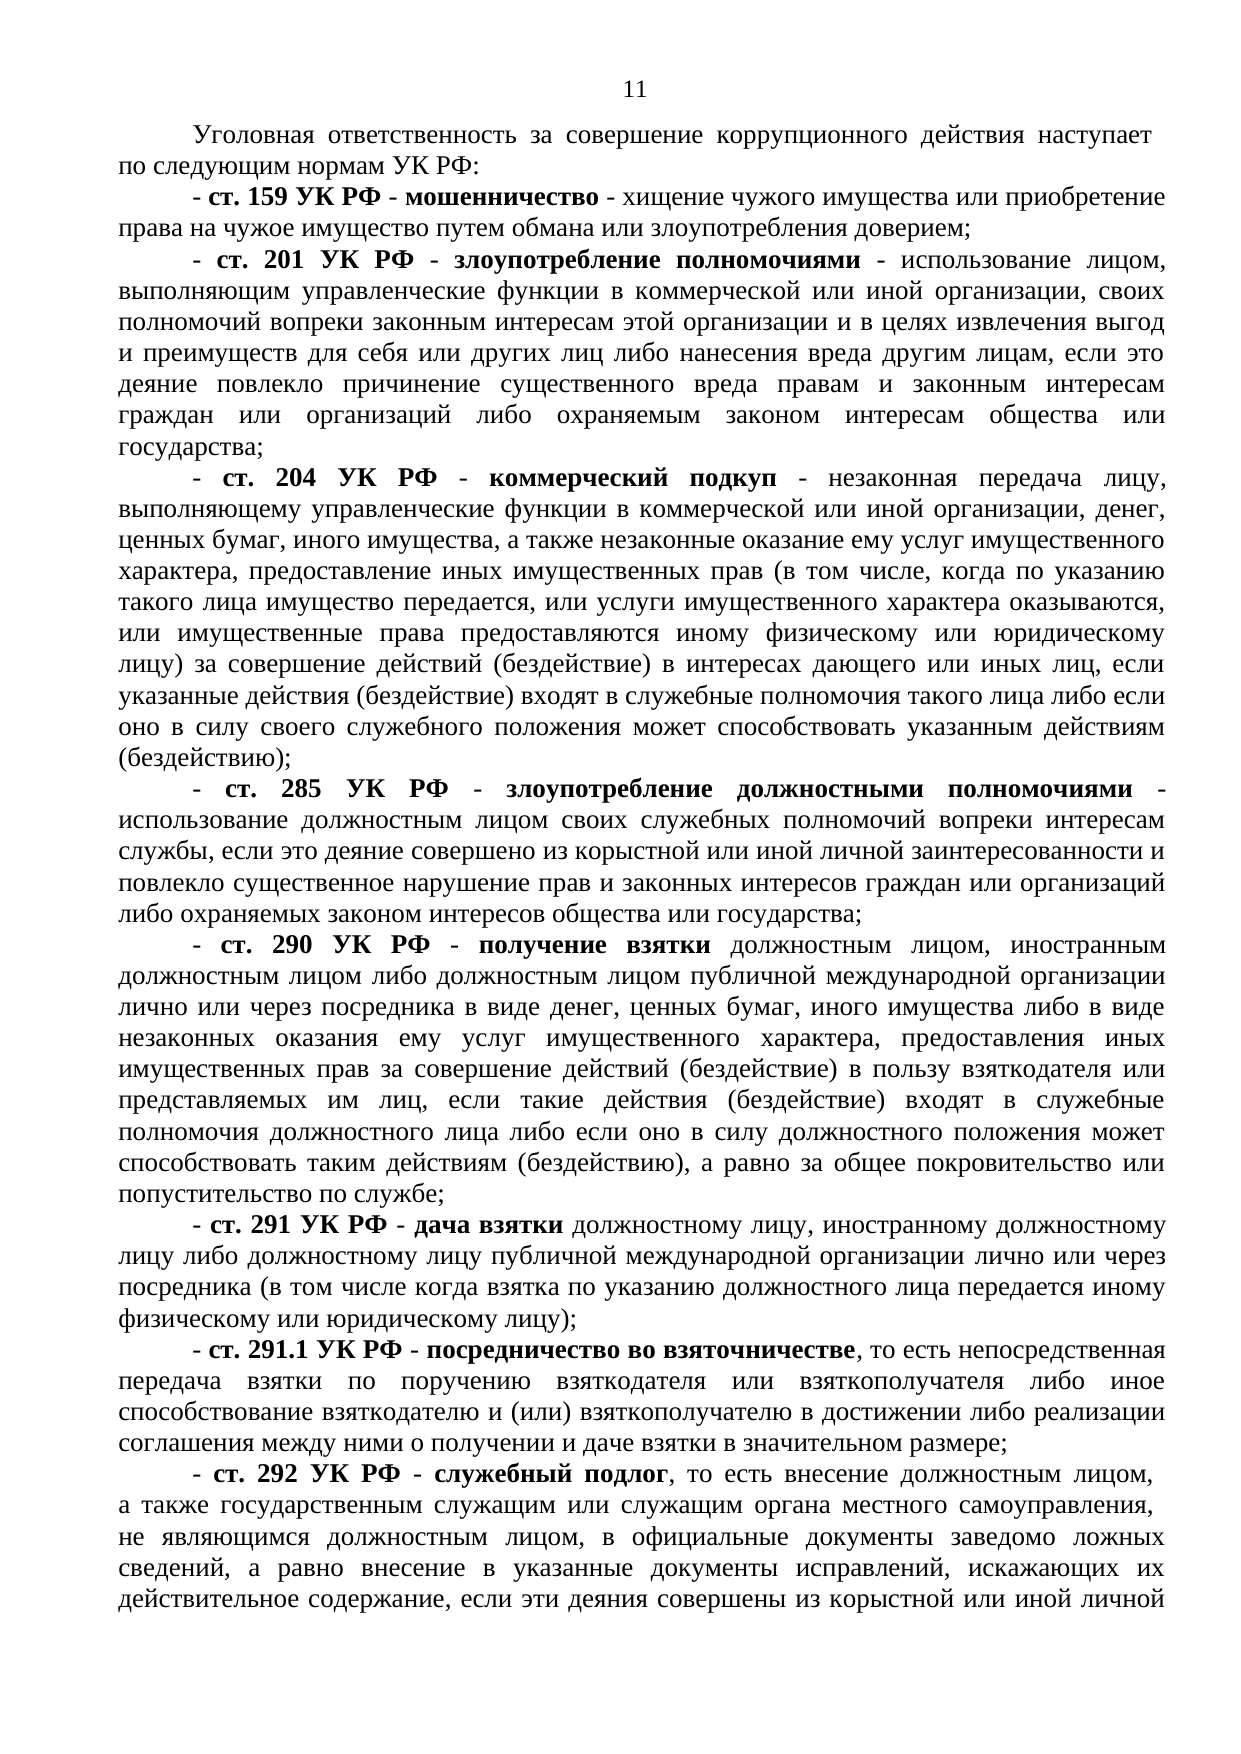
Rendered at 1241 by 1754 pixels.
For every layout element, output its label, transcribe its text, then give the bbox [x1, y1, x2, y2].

text - ст. 291 УК РФ - дача взятки должностному лицу, иностранному должностному лицу либо должностному лицу публичной международной организации лично или через посредника (в том числе когда взятка по указанию должностного лица передается иному физическому или юридическому лицу); [118, 1208, 1167, 1333]
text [118, 1457, 1167, 1613]
text Уголовная ответственность за совершение коррупционного действия наступает по следующим нормам УК РФ: [118, 118, 1167, 180]
text - ст. 201 УК РФ - злоупотребление полномочиями - использование лицом, выполняющим управленческие функции в коммерческой или иной организации, своих полномочий вопреки законным интересам этой организации и в целях извлечения выгод и преимуществ для себя или других лиц либо нанесения вреда другим лицам, если это деяние повлекло причинение существенного вреда правам и законным интересам граждан или организаций либо охраняемым законом интересам общества или государства; [118, 243, 1167, 461]
text - ст. 290 УК РФ - получение взятки должностным лицом, иностранным должностным лицом либо должностным лицом публичной международной организации лично или через посредника в виде денег, ценных бумаг, иного имущества либо в виде незаконных оказания ему услуг имущественного характера, предоставления иных имущественных прав за совершение действий (бездействие) в пользу взяткодателя или представляемых им лиц, если такие действия (бездействие) входят в служебные полномочия должностного лица либо если оно в силу должностного положения может способствовать таким действиям (бездействию), а равно за общее покровительство или попустительство по службе; [118, 928, 1167, 1208]
text - ст. 159 УК РФ - мошенничество - хищение чужого имущества или приобретение права на чужое имущество путем обмана или злоупотребления доверием; [118, 180, 1167, 243]
text - ст. 204 УК РФ - коммерческий подкуп - незаконная передача лицу, выполняющему управленческие функции в коммерческой или иной организации, денег, ценных бумаг, иного имущества, а также незаконные оказание ему услуг имущественного характера, предоставление иных имущественных прав (в том числе, когда по указанию такого лица имущество передается, или услуги имущественного характера оказываются, или имущественные права предоставляются иному физическому или юридическому лицу) за совершение действий (бездействие) в интересах дающего или иных лиц, если указанные действия (бездействие) входят в служебные полномочия такого лица либо если оно в силу своего служебного положения может способствовать указанным действиям (бездействию); [118, 461, 1167, 772]
text - ст. 291.1 УК РФ - посредничество во взяточничестве, то есть непосредственная передача взятки по поручению взяткодателя или взяткополучателя либо иное способствование взяткодателю и (или) взяткополучателю в достижении либо реализации соглашения между ними о получении и даче взятки в значительном размере; [118, 1333, 1167, 1457]
text - ст. 285 УК РФ - злоупотребление должностными полномочиями - использование должностным лицом своих служебных полномочий вопреки интересам службы, если это деяние совершено из корыстной или иной личной заинтересованности и повлекло существенное нарушение прав и законных интересов граждан или организаций либо охраняемых законом интересов общества или государства; [118, 772, 1167, 928]
